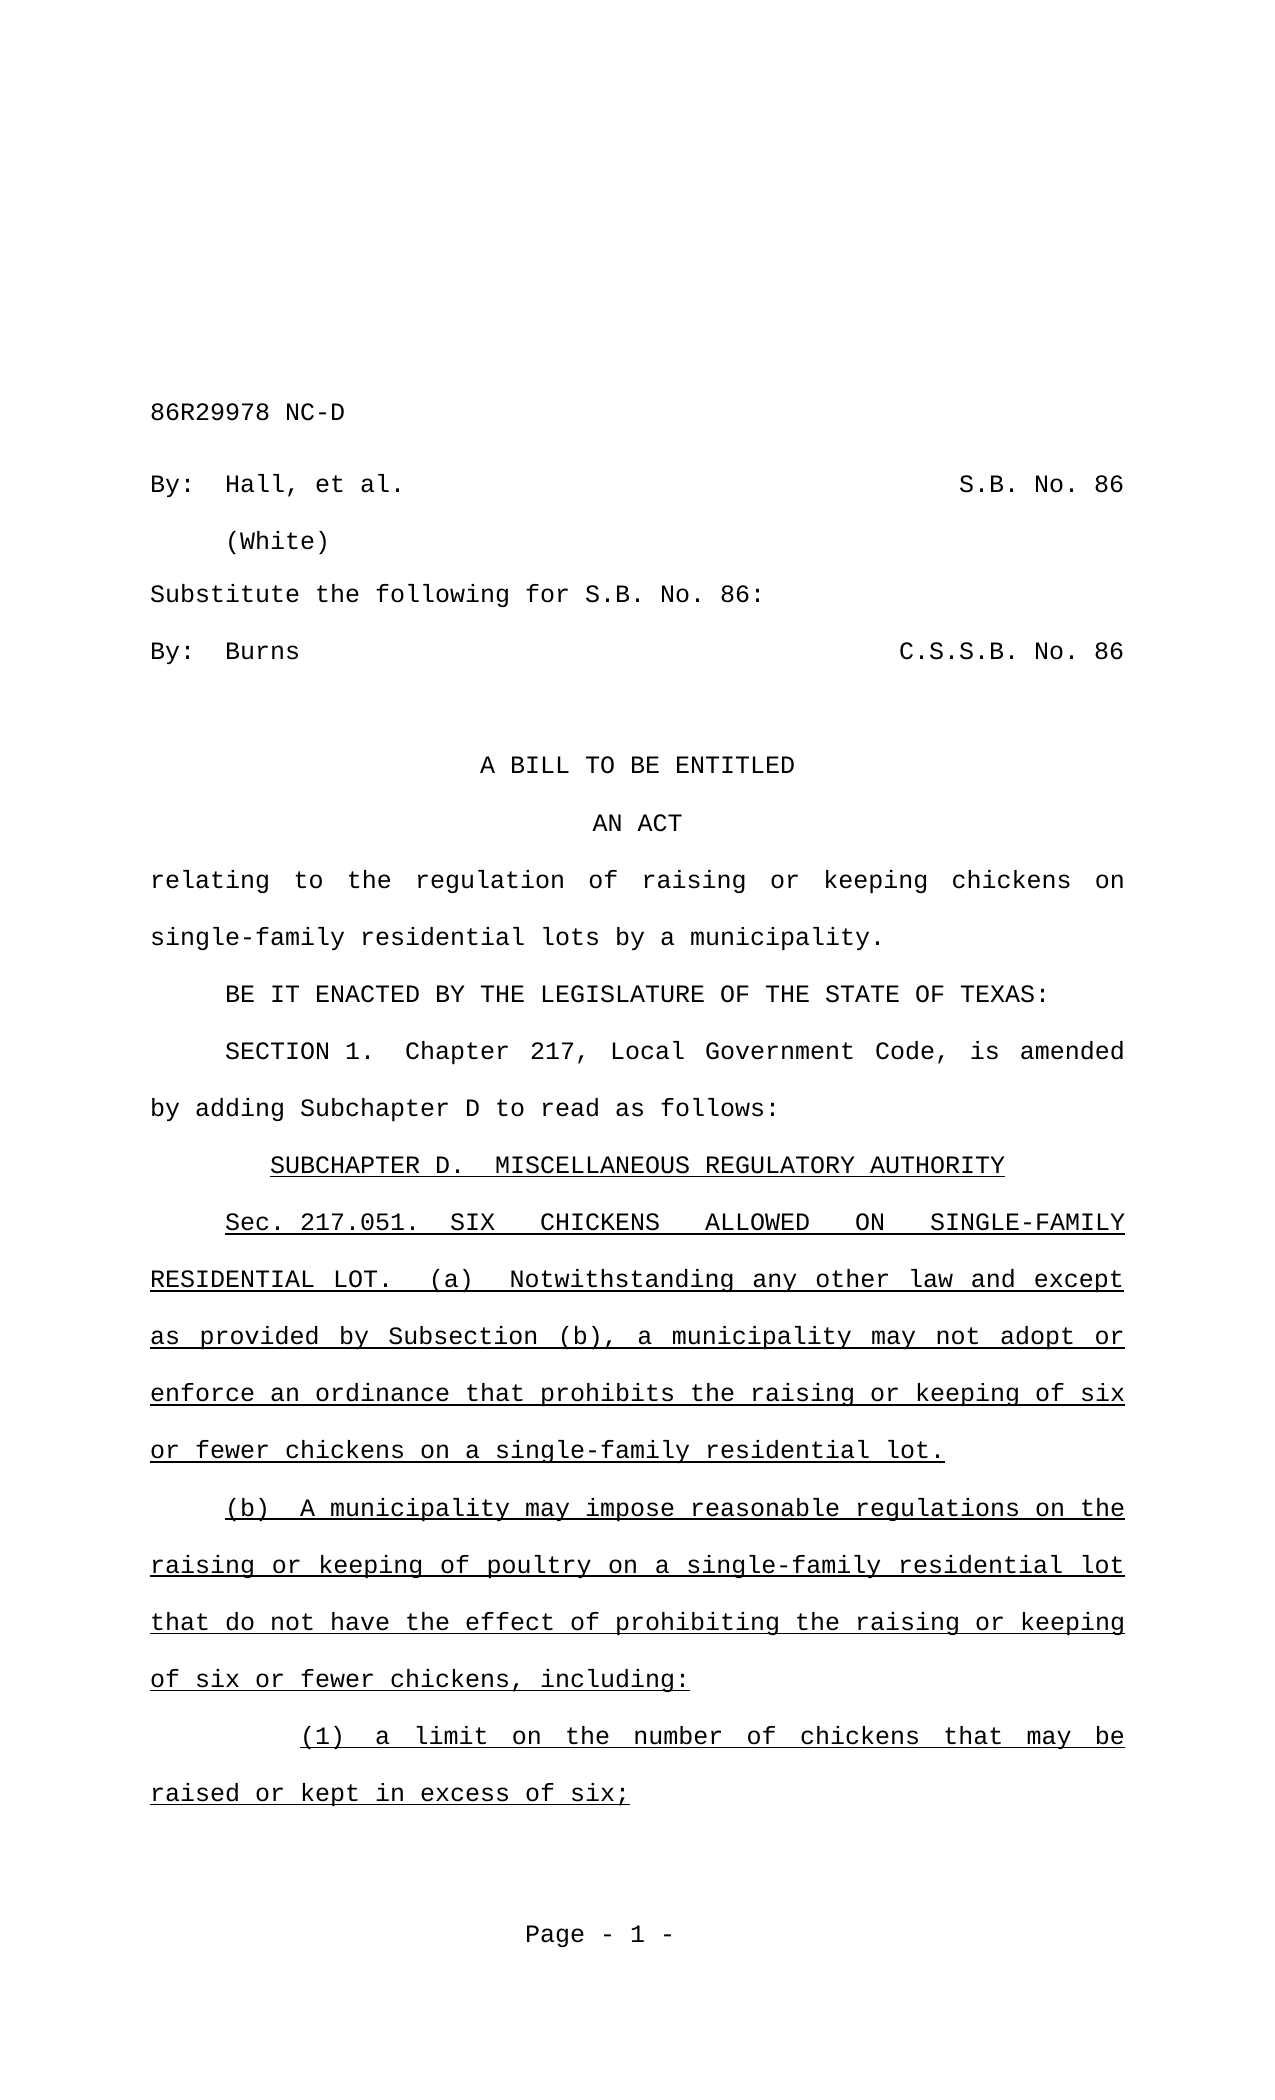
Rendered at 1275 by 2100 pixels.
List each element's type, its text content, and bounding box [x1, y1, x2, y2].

text (1) a limit on the number of chickens that may be raised or kept in excess of six; [150, 1723, 1125, 1809]
text Sec. 217.051. SIX CHICKENS ALLOWED ON SINGLE-FAMILY RESIDENTIAL LOT. (a) Notwithstanding any other law and except as provided by Subsection (b), a municipality may not adopt or enforce an ordinance that prohibits the raising or keeping of six or fewer chickens on a single-family residential lot. [150, 1406, 1125, 1466]
text BE IT ENACTED BY THE LEGISLATURE OF THE STATE OF TEXAS: [150, 981, 1125, 1010]
text Sec. 217.051. SIX CHICKENS ALLOWED ON SINGLE-FAMILY RESIDENTIAL LOT. (a) Notwithstanding any other law and except as provided by Subsection (b), a municipality may not adopt or enforce an ordinance that prohibits the raising or keeping of six or fewer chickens on a single-family residential lot. [150, 1209, 1125, 1347]
text By: Hall, et al. S.B. No. 86 [150, 471, 1125, 499]
text By: Burns C.S.S.B. No. 86 [150, 639, 1125, 667]
text Substitute the following for S.B. No. 86: [150, 582, 1125, 610]
text SECTION 1. Chapter 217, Local Government Code, is amended by adding Subchapter D to read as follows: [150, 1038, 1125, 1124]
text SUBCHAPTER D. MISCELLANEOUS REGULATORY AUTHORITY [150, 1152, 1125, 1181]
text Sec. 217.051. SIX CHICKENS ALLOWED ON SINGLE-FAMILY RESIDENTIAL LOT. (a) Notwithstanding any other law and except as provided by Subsection (b), a municipality may not adopt or enforce an ordinance that prohibits the raising or keeping of six or fewer chickens on a single-family residential lot. [150, 1349, 1125, 1404]
text AN ACT [150, 810, 1125, 838]
text (White) [150, 528, 1125, 557]
text (b) A municipality may impose reasonable regulations on the raising or keeping of poultry on a single-family residential lot that do not have the effect of prohibiting the raising or keeping of six or fewer chickens, including: [150, 1577, 1125, 1633]
text (b) A municipality may impose reasonable regulations on the raising or keeping of poultry on a single-family residential lot that do not have the effect of prohibiting the raising or keeping of six or fewer chickens, including: [150, 1495, 1125, 1575]
text (b) A municipality may impose reasonable regulations on the raising or keeping of poultry on a single-family residential lot that do not have the effect of prohibiting the raising or keeping of six or fewer chickens, including: [150, 1634, 1125, 1695]
text 86R29978 NC-D [150, 399, 1125, 428]
text relating to the regulation of raising or keeping chickens on single-family residential lots by a municipality. [150, 867, 1125, 953]
text A BILL TO BE ENTITLED [150, 753, 1125, 781]
